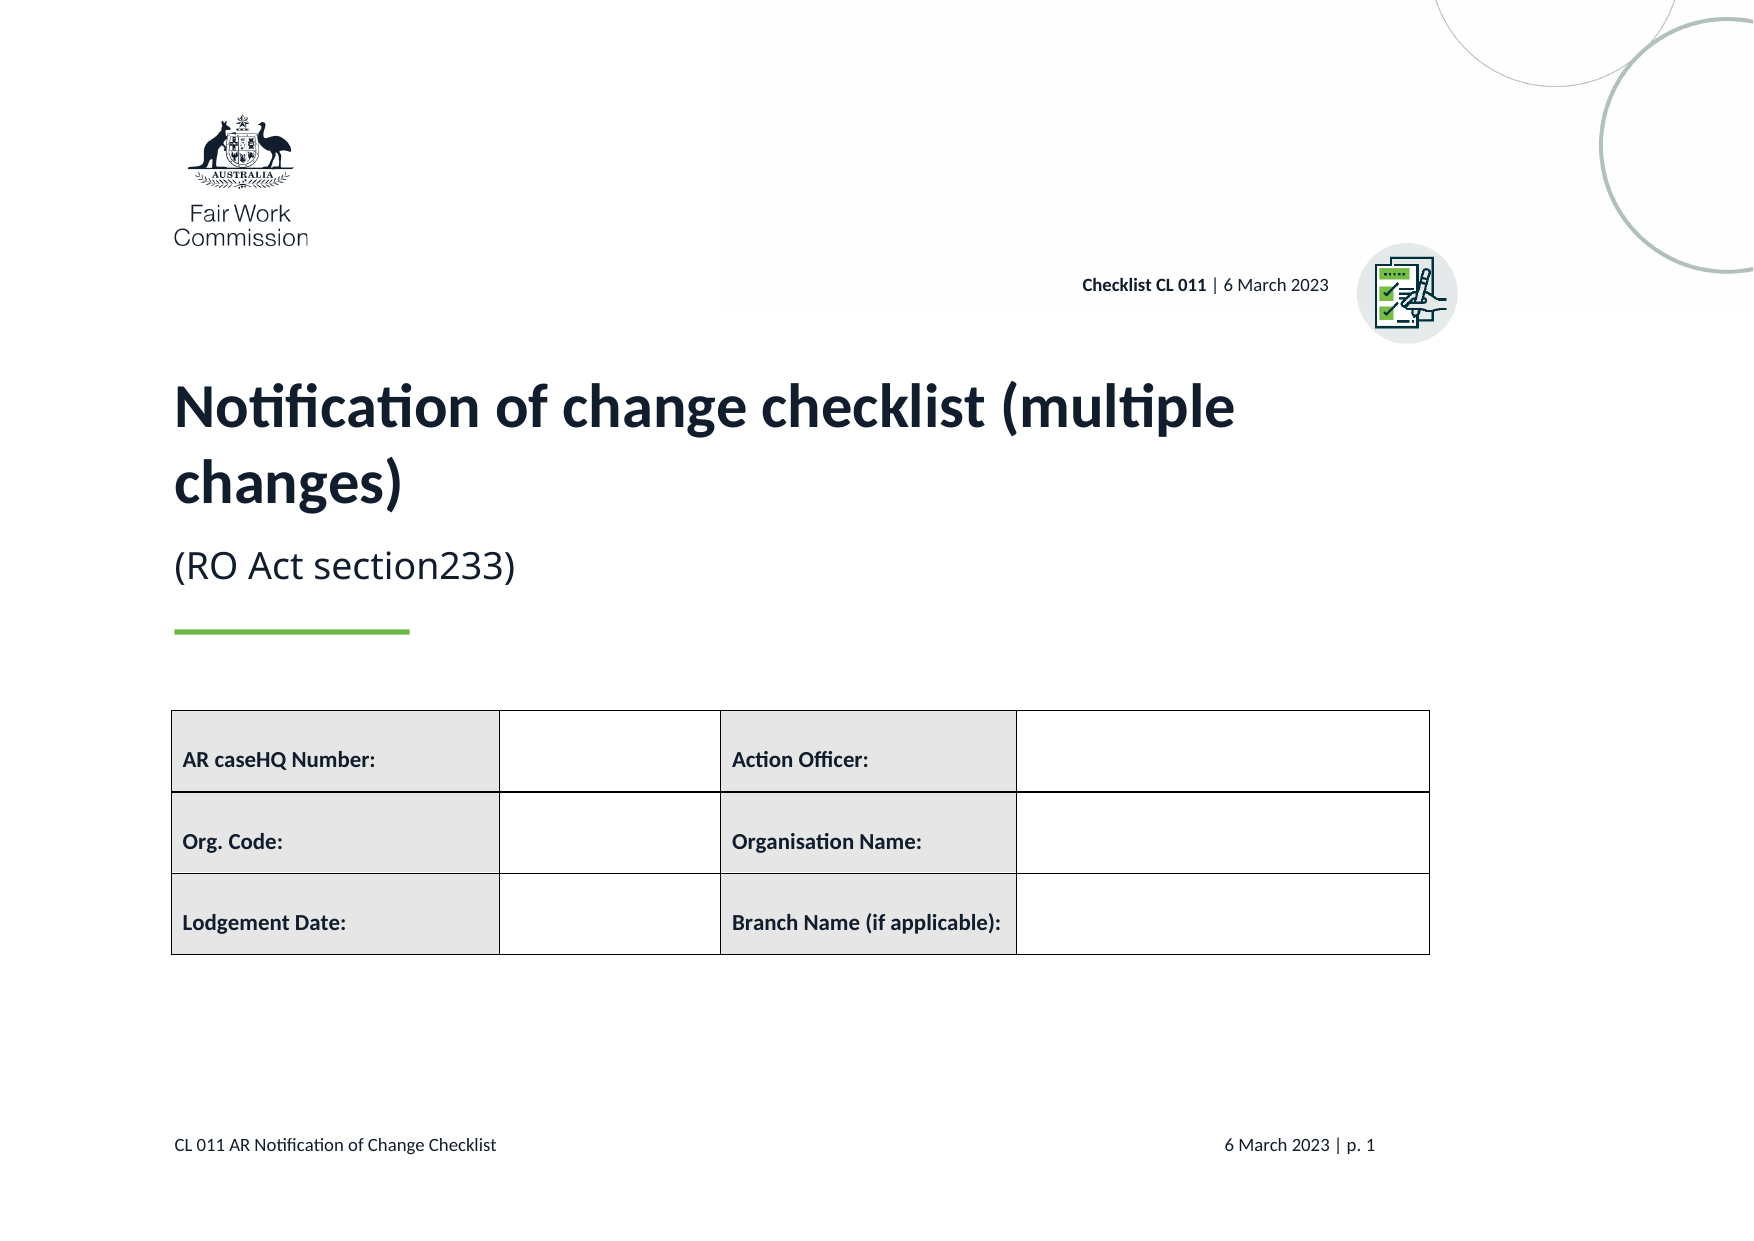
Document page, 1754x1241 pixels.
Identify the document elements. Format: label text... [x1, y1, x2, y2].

table_cell [1017, 874, 1429, 954]
table_header AR caseHQ Number: [172, 711, 499, 791]
table_cell [500, 793, 720, 872]
table_cell [1017, 793, 1429, 872]
table_cell Branch Name (if applicable): [721, 874, 1016, 954]
table_header Action Officer: [721, 711, 1016, 791]
table_header [500, 711, 720, 791]
picture [174, 114, 308, 246]
title Checklist CL 011 | 6 March 2023 [174, 273, 1329, 296]
table_cell Org. Code: [172, 793, 499, 872]
table_cell Organisation Name: [721, 793, 1016, 872]
subtitle Notification of change checklist (multiple changes) (RO Act section233) [174, 367, 1462, 592]
table_cell [500, 874, 720, 954]
picture [719, 0, 1754, 348]
table_header [1017, 711, 1429, 791]
table_cell Lodgement Date: [172, 874, 499, 954]
